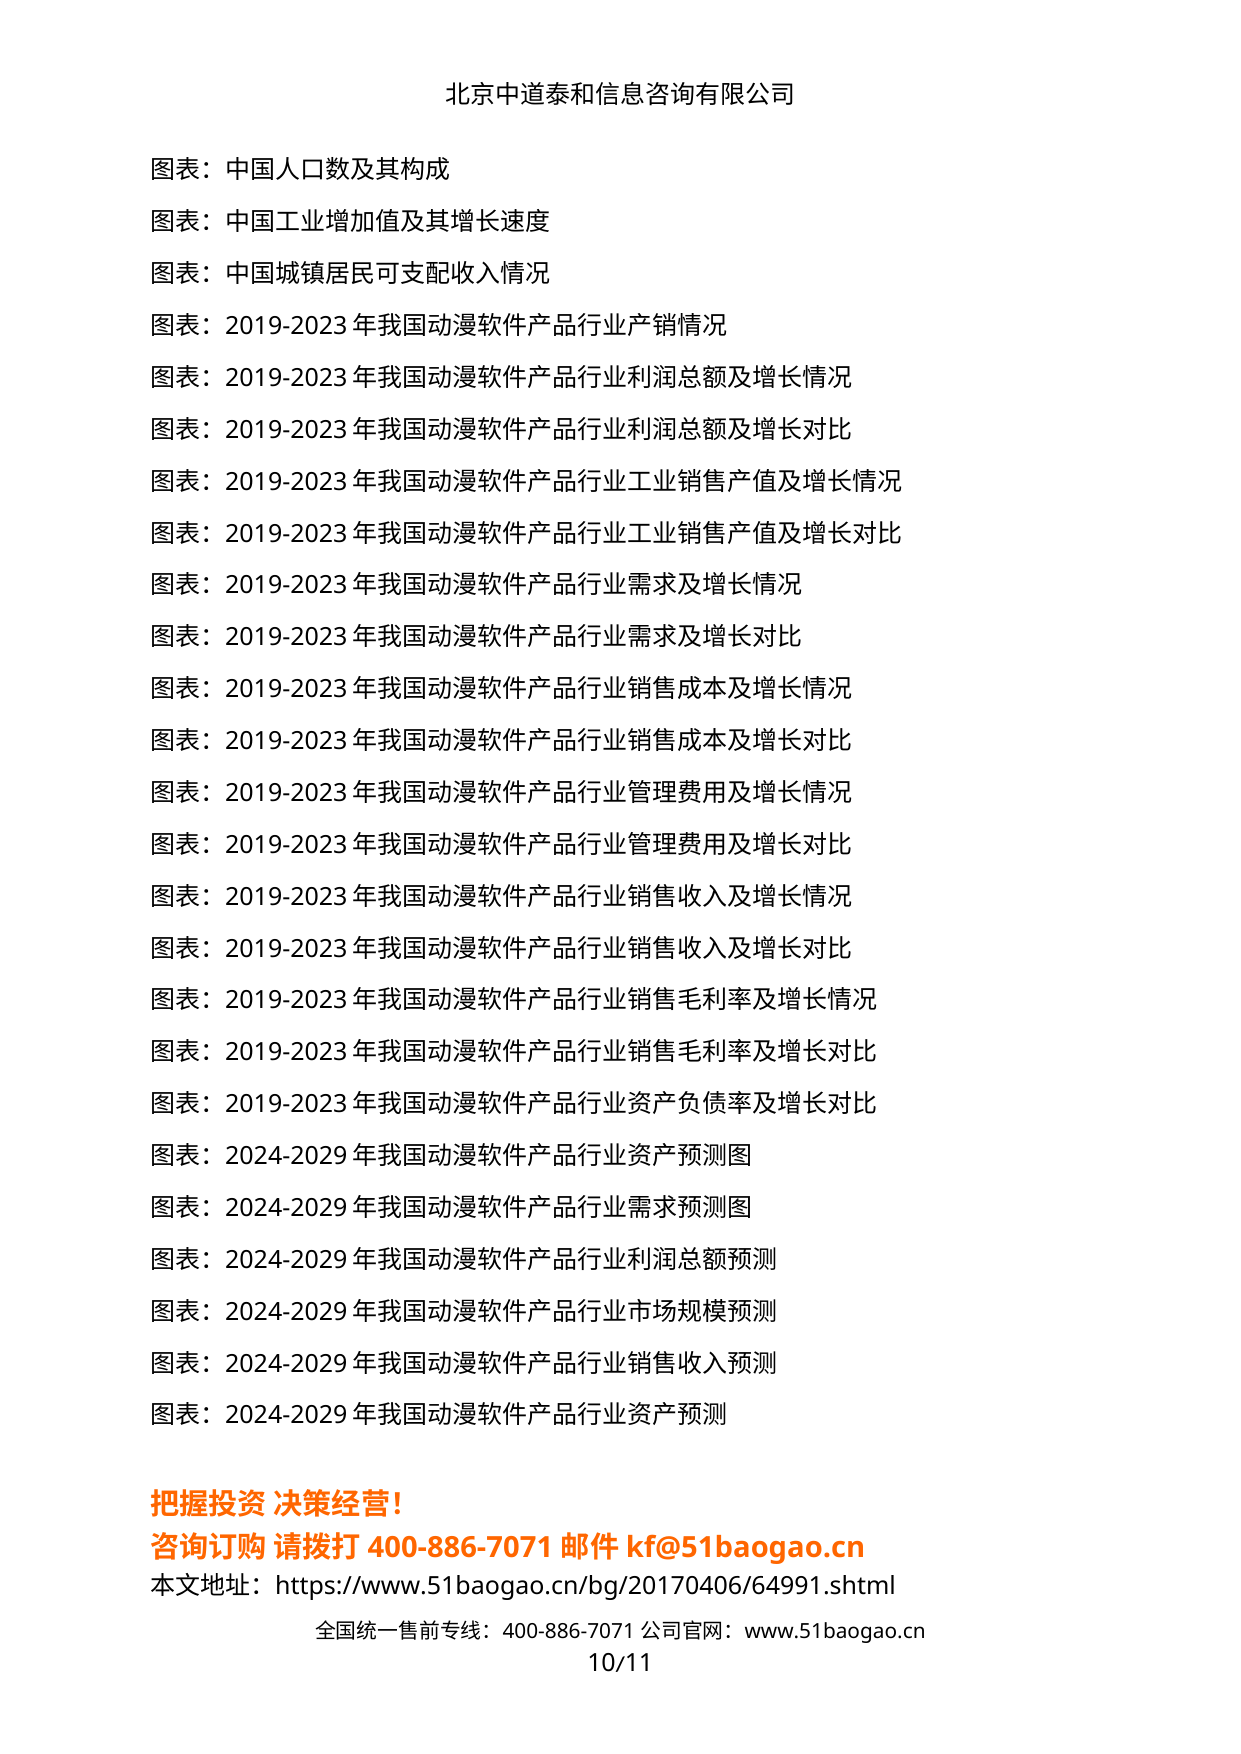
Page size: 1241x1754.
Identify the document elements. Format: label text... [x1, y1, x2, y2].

text 图表：中国城镇居民可支配收入情况 [150, 254, 1090, 290]
text 图表：2019-2023年我国动漫软件产品行业管理费用及增长情况 [150, 772, 1090, 809]
text 图表：2019-2023年我国动漫软件产品行业需求及增长情况 [150, 565, 1090, 601]
text 图表：2019-2023年我国动漫软件产品行业销售收入及增长情况 [150, 876, 1090, 912]
text 图表：2024-2029年我国动漫软件产品行业需求预测图 [150, 1187, 1090, 1224]
text 图表：2019-2023年我国动漫软件产品行业销售毛利率及增长情况 [150, 980, 1090, 1016]
text 图表：中国人口数及其构成 [150, 150, 1090, 186]
text 图表：2024-2029年我国动漫软件产品行业资产预测 [150, 1395, 1090, 1431]
text 图表：2019-2023年我国动漫软件产品行业利润总额及增长情况 [150, 357, 1090, 394]
text 图表：2019-2023年我国动漫软件产品行业资产负债率及增长对比 [150, 1084, 1090, 1120]
text 图表：2024-2029年我国动漫软件产品行业市场规模预测 [150, 1291, 1090, 1327]
text 图表：2024-2029年我国动漫软件产品行业销售收入预测 [150, 1343, 1090, 1379]
text 图表：2019-2023年我国动漫软件产品行业销售收入及增长对比 [150, 928, 1090, 964]
text 把握投资 决策经营！咨询订购 请拨打 400-886-7071 邮件 kf@51baogao.cn本文地址：https://www.51baogao.cn/bg/20170406/64991.shtml [150, 1447, 1090, 1602]
text 图表：2019-2023年我国动漫软件产品行业销售成本及增长对比 [150, 721, 1090, 757]
text 图表：2019-2023年我国动漫软件产品行业管理费用及增长对比 [150, 824, 1090, 861]
text 图表：2019-2023年我国动漫软件产品行业需求及增长对比 [150, 617, 1090, 653]
text 图表：2019-2023年我国动漫软件产品行业销售毛利率及增长对比 [150, 1032, 1090, 1068]
text 图表：2024-2029年我国动漫软件产品行业利润总额预测 [150, 1239, 1090, 1276]
text 图表：2024-2029年我国动漫软件产品行业资产预测图 [150, 1136, 1090, 1172]
text 图表：2019-2023年我国动漫软件产品行业产销情况 [150, 306, 1090, 342]
text 图表：2019-2023年我国动漫软件产品行业工业销售产值及增长情况 [150, 461, 1090, 497]
text 图表：中国工业增加值及其增长速度 [150, 202, 1090, 238]
text 图表：2019-2023年我国动漫软件产品行业工业销售产值及增长对比 [150, 513, 1090, 549]
text 图表：2019-2023年我国动漫软件产品行业销售成本及增长情况 [150, 669, 1090, 705]
text 图表：2019-2023年我国动漫软件产品行业利润总额及增长对比 [150, 409, 1090, 446]
